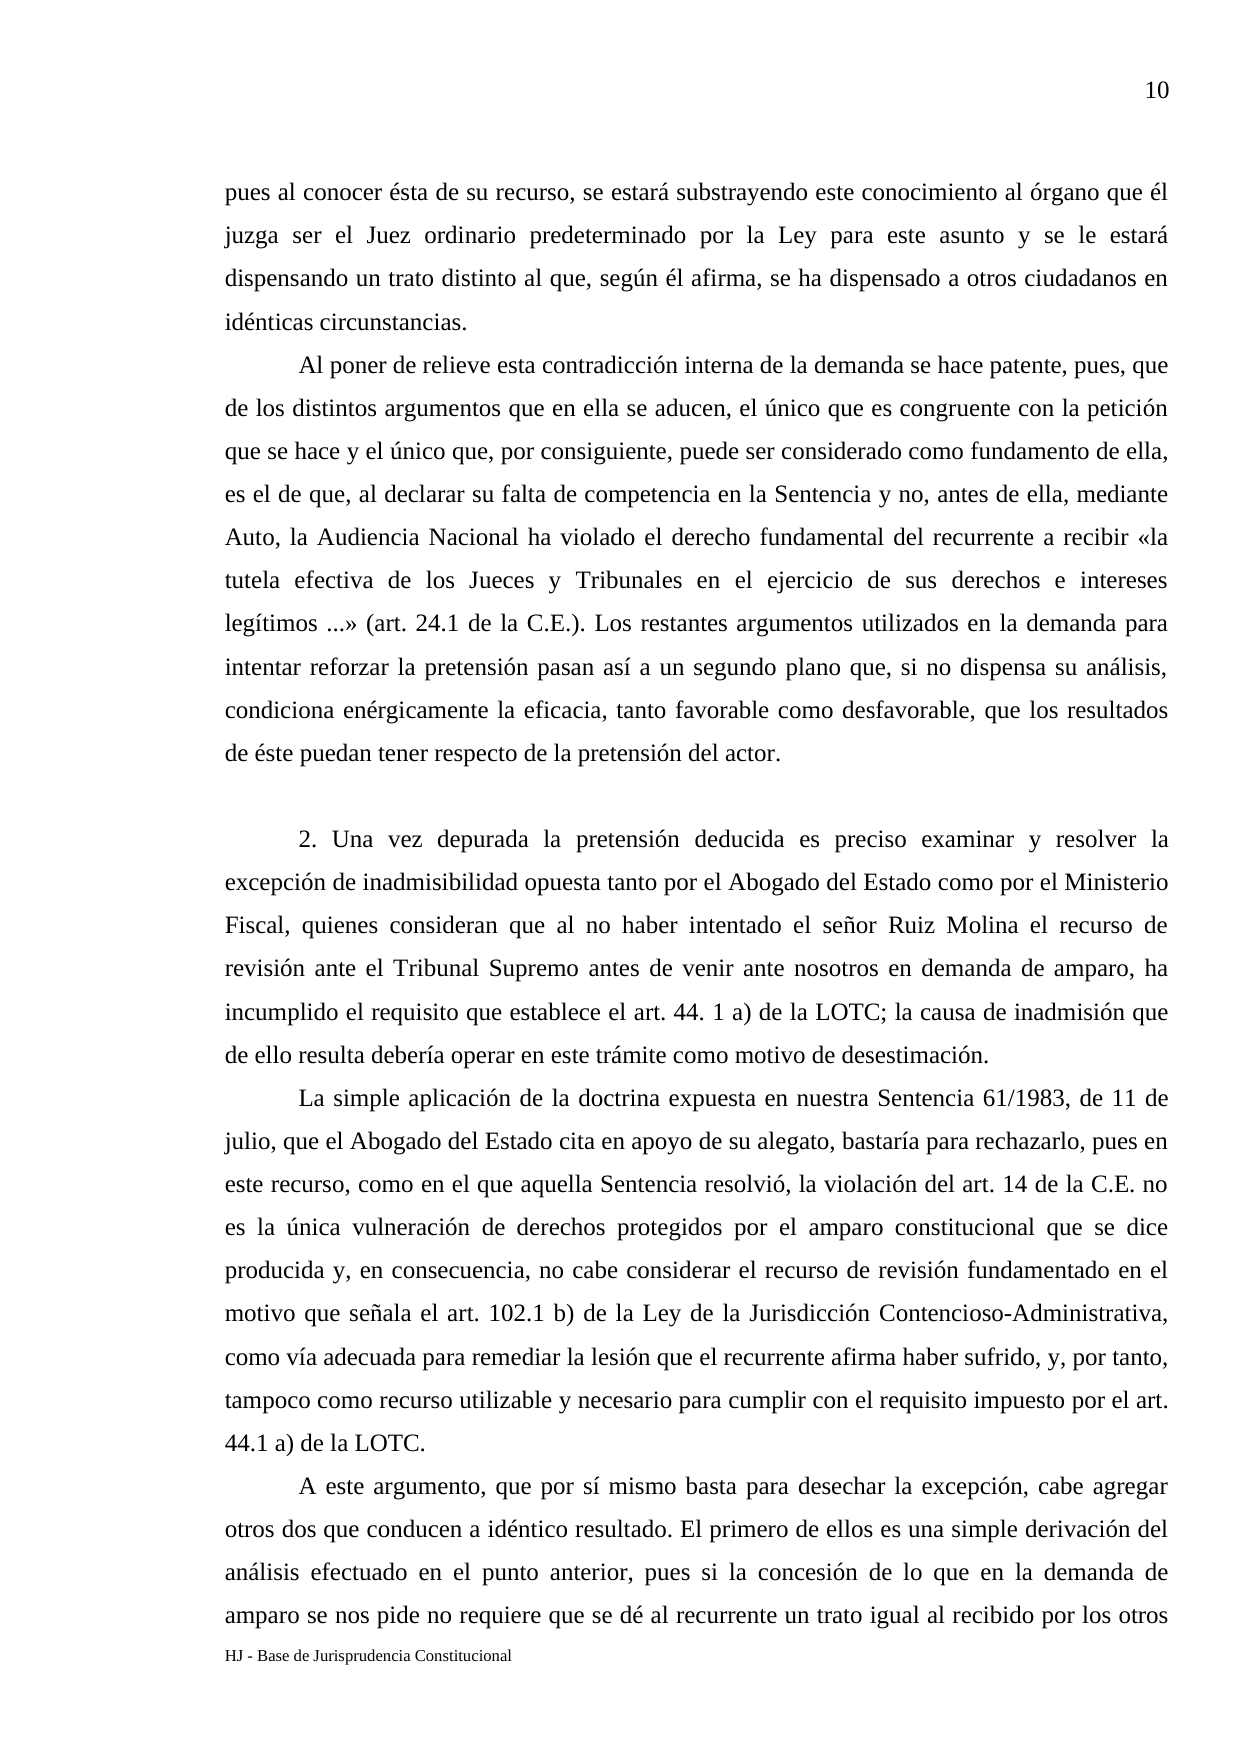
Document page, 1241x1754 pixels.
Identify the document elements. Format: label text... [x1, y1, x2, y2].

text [224, 177, 1169, 335]
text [224, 1471, 1169, 1629]
text La simple aplicación de la doctrina expuesta en nuestra Sentencia 61/1983, de 11 de julio, que el Abogado del Estado cita en apoyo de su alegato, bastaría para rechazarlo, pues en este recurso, como en el que aquella Sentencia resolvió, la violación del art. 14 de la C.E. no es la única vulneración de derechos protegidos por el amparo constitucional que se dice producida y, en consecuencia, no cabe considerar el recurso de revisión fundamentado en el motivo que señala el art. 102.1 b) de la Ley de la Jurisdicción Contencioso-Administrativa, como vía adecuada para remediar la lesión que el recurrente afirma haber sufrido, y, por tanto, tampoco como recurso utilizable y necesario para cumplir con el requisito impuesto por el art. 44.1 a) de la LOTC. [224, 1083, 1169, 1457]
text Al poner de relieve esta contradicción interna de la demanda se hace patente, pues, que de los distintos argumentos que en ella se aducen, el único que es congruente con la petición que se hace y el único que, por consiguiente, puede ser considerado como fundamento de ella, es el de que, al declarar su falta de competencia en la Sentencia y no, antes de ella, mediante Auto, la Audiencia Nacional ha violado el derecho fundamental del recurrente a recibir «la tutela efectiva de los Jueces y Tribunales en el ejercicio de sus derechos e intereses legítimos ...» (art. 24.1 de la C.E.). Los restantes argumentos utilizados en la demanda para intentar reforzar la pretensión pasan así a un segundo plano que, si no dispensa su análisis, condiciona enérgicamente la eficacia, tanto favorable como desfavorable, que los resultados de éste puedan tener respecto de la pretensión del actor. [224, 350, 1169, 767]
text 2. Una vez depurada la pretensión deducida es preciso examinar y resolver la excepción de inadmisibilidad opuesta tanto por el Abogado del Estado como por el Ministerio Fiscal, quienes consideran que al no haber intentado el señor Ruiz Molina el recurso de revisión ante el Tribunal Supremo antes de venir ante nosotros en demanda de amparo, ha incumplido el requisito que establece el art. 44. 1 a) de la LOTC; la causa de inadmisión que de ello resulta debería operar en este trámite como motivo de desestimación. [224, 824, 1169, 1068]
